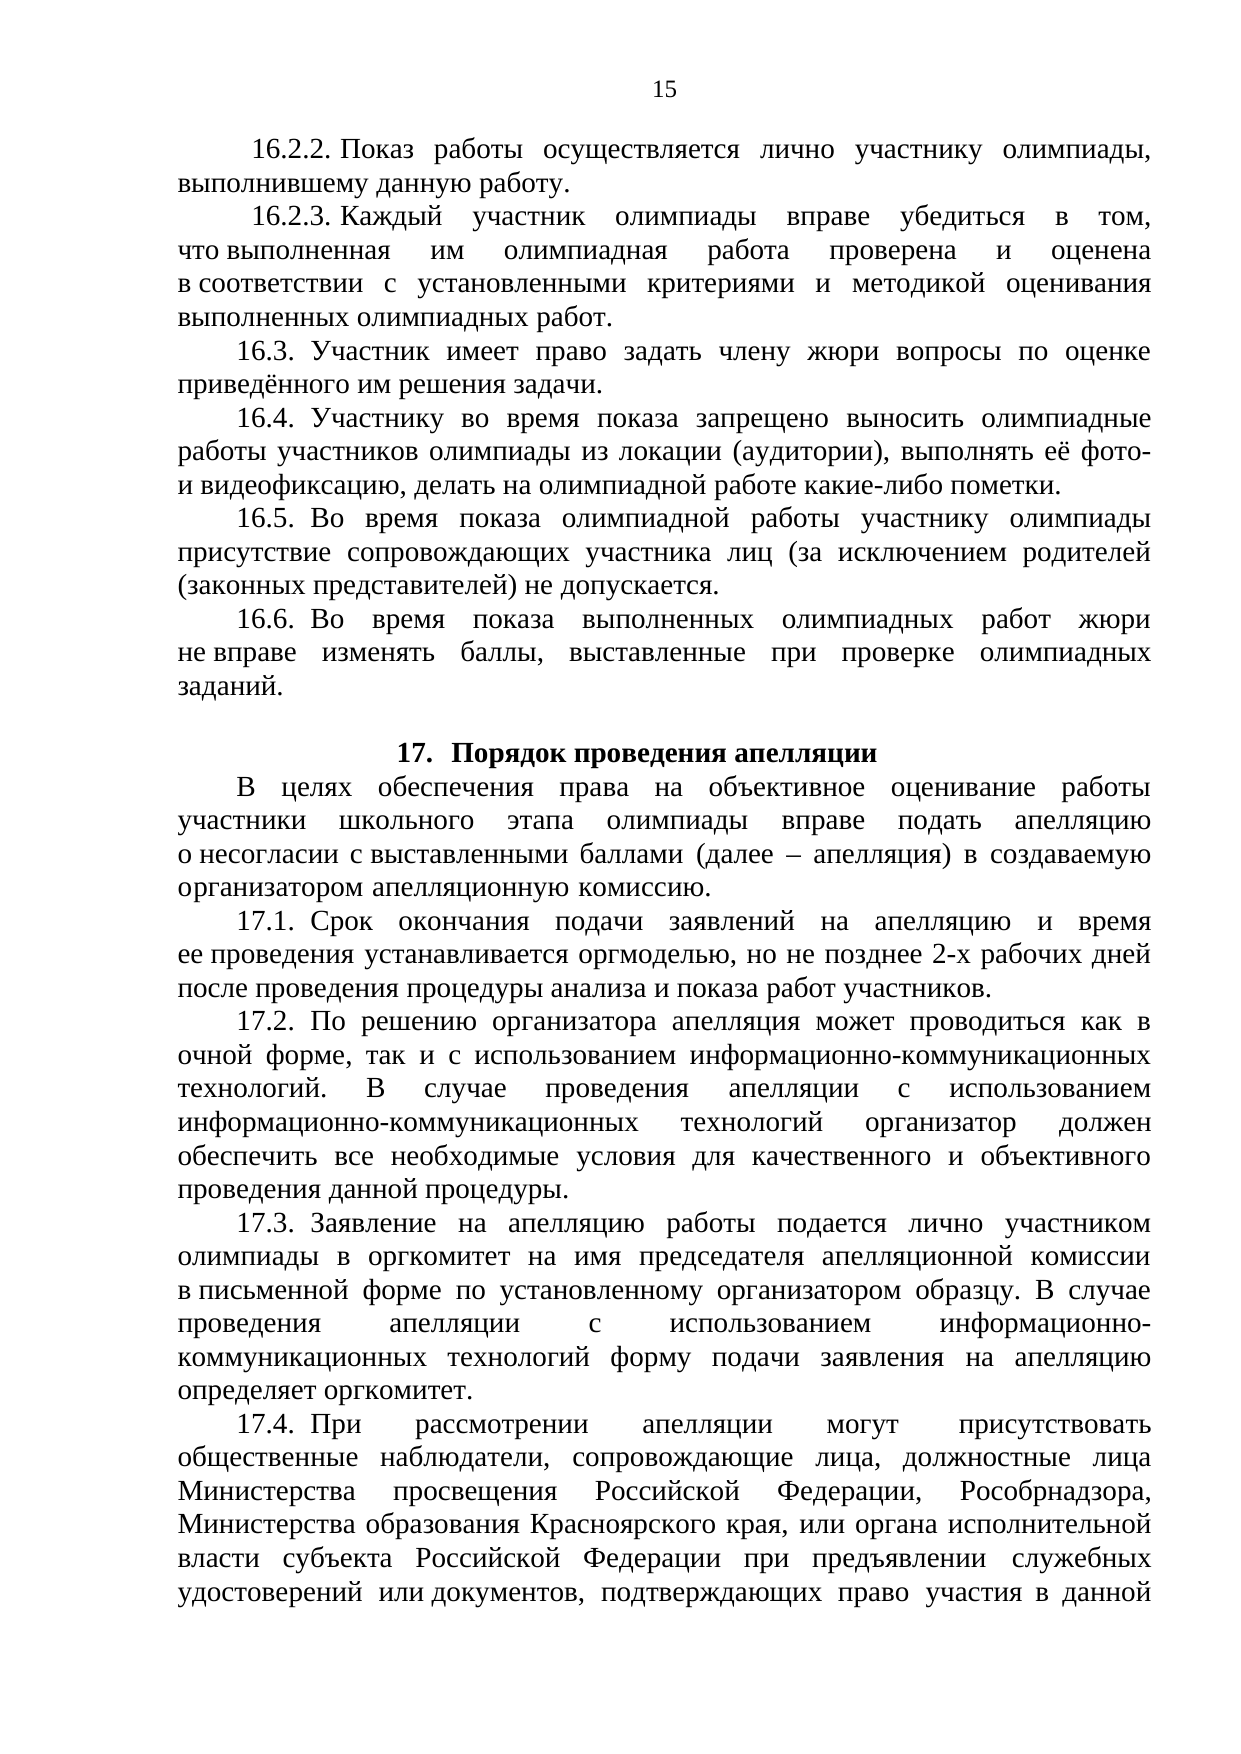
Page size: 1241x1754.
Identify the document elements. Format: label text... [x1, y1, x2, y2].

list Во время показа выполненных олимпиадных работ жюри не вправе изменять баллы, выставленные при проверке олимпиадных заданий. [177, 601, 1152, 702]
list Срок окончания подачи заявлений на апелляцию и время ее проведения устанавливается оргмоделью, но не позднее 2-х рабочих дней после проведения процедуры анализа и показа работ участников. [177, 903, 1152, 1003]
list Заявление на апелляцию работы подается лично участником олимпиады в оргкомитет на имя председателя апелляционной комиссии в письменной форме по установленному организатором образцу. В случае проведения апелляции с использованием информационно-коммуникационных технологий форму подачи заявления на апелляцию определяет оргкомитет. [177, 1205, 1152, 1406]
list По решению организатора апелляция может проводиться как в очной форме, так и с использованием информационно-коммуникационных технологий. В случае проведения апелляции с использованием информационно-коммуникационных технологий организатор должен обеспечить все необходимые условия для качественного и объективного проведения данной процедуры. [177, 1003, 1152, 1205]
list Показ работы осуществляется лично участнику олимпиады, выполнившему данную работу. [177, 131, 1152, 198]
list Участнику во время показа запрещено выносить олимпиадные работы участников олимпиады из локации (аудитории), выполнять её фото- и видеофиксацию, делать на олимпиадной работе какие-либо пометки. [177, 400, 1152, 500]
list Каждый участник олимпиады вправе убедиться в том, что выполненная им олимпиадная работа проверена и оценена в соответствии с установленными критериями и методикой оценивания выполненных олимпиадных работ. [177, 198, 1152, 333]
text В целях обеспечения права на объективное оценивание работы участники школьного этапа олимпиады вправе подать апелляцию о несогласии с выставленными баллами (далее – апелляция) в создаваемую организатором апелляционную комиссию. [177, 769, 1152, 903]
list Во время показа олимпиадной работы участнику олимпиады присутствие сопровождающих участника лиц (за исключением родителей (законных представителей) не допускается. [177, 500, 1152, 601]
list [177, 1406, 1152, 1607]
list Участник имеет право задать члену жюри вопросы по оценке приведённого им решения задачи. [177, 333, 1152, 400]
list Порядок проведения апелляции [122, 735, 1152, 769]
